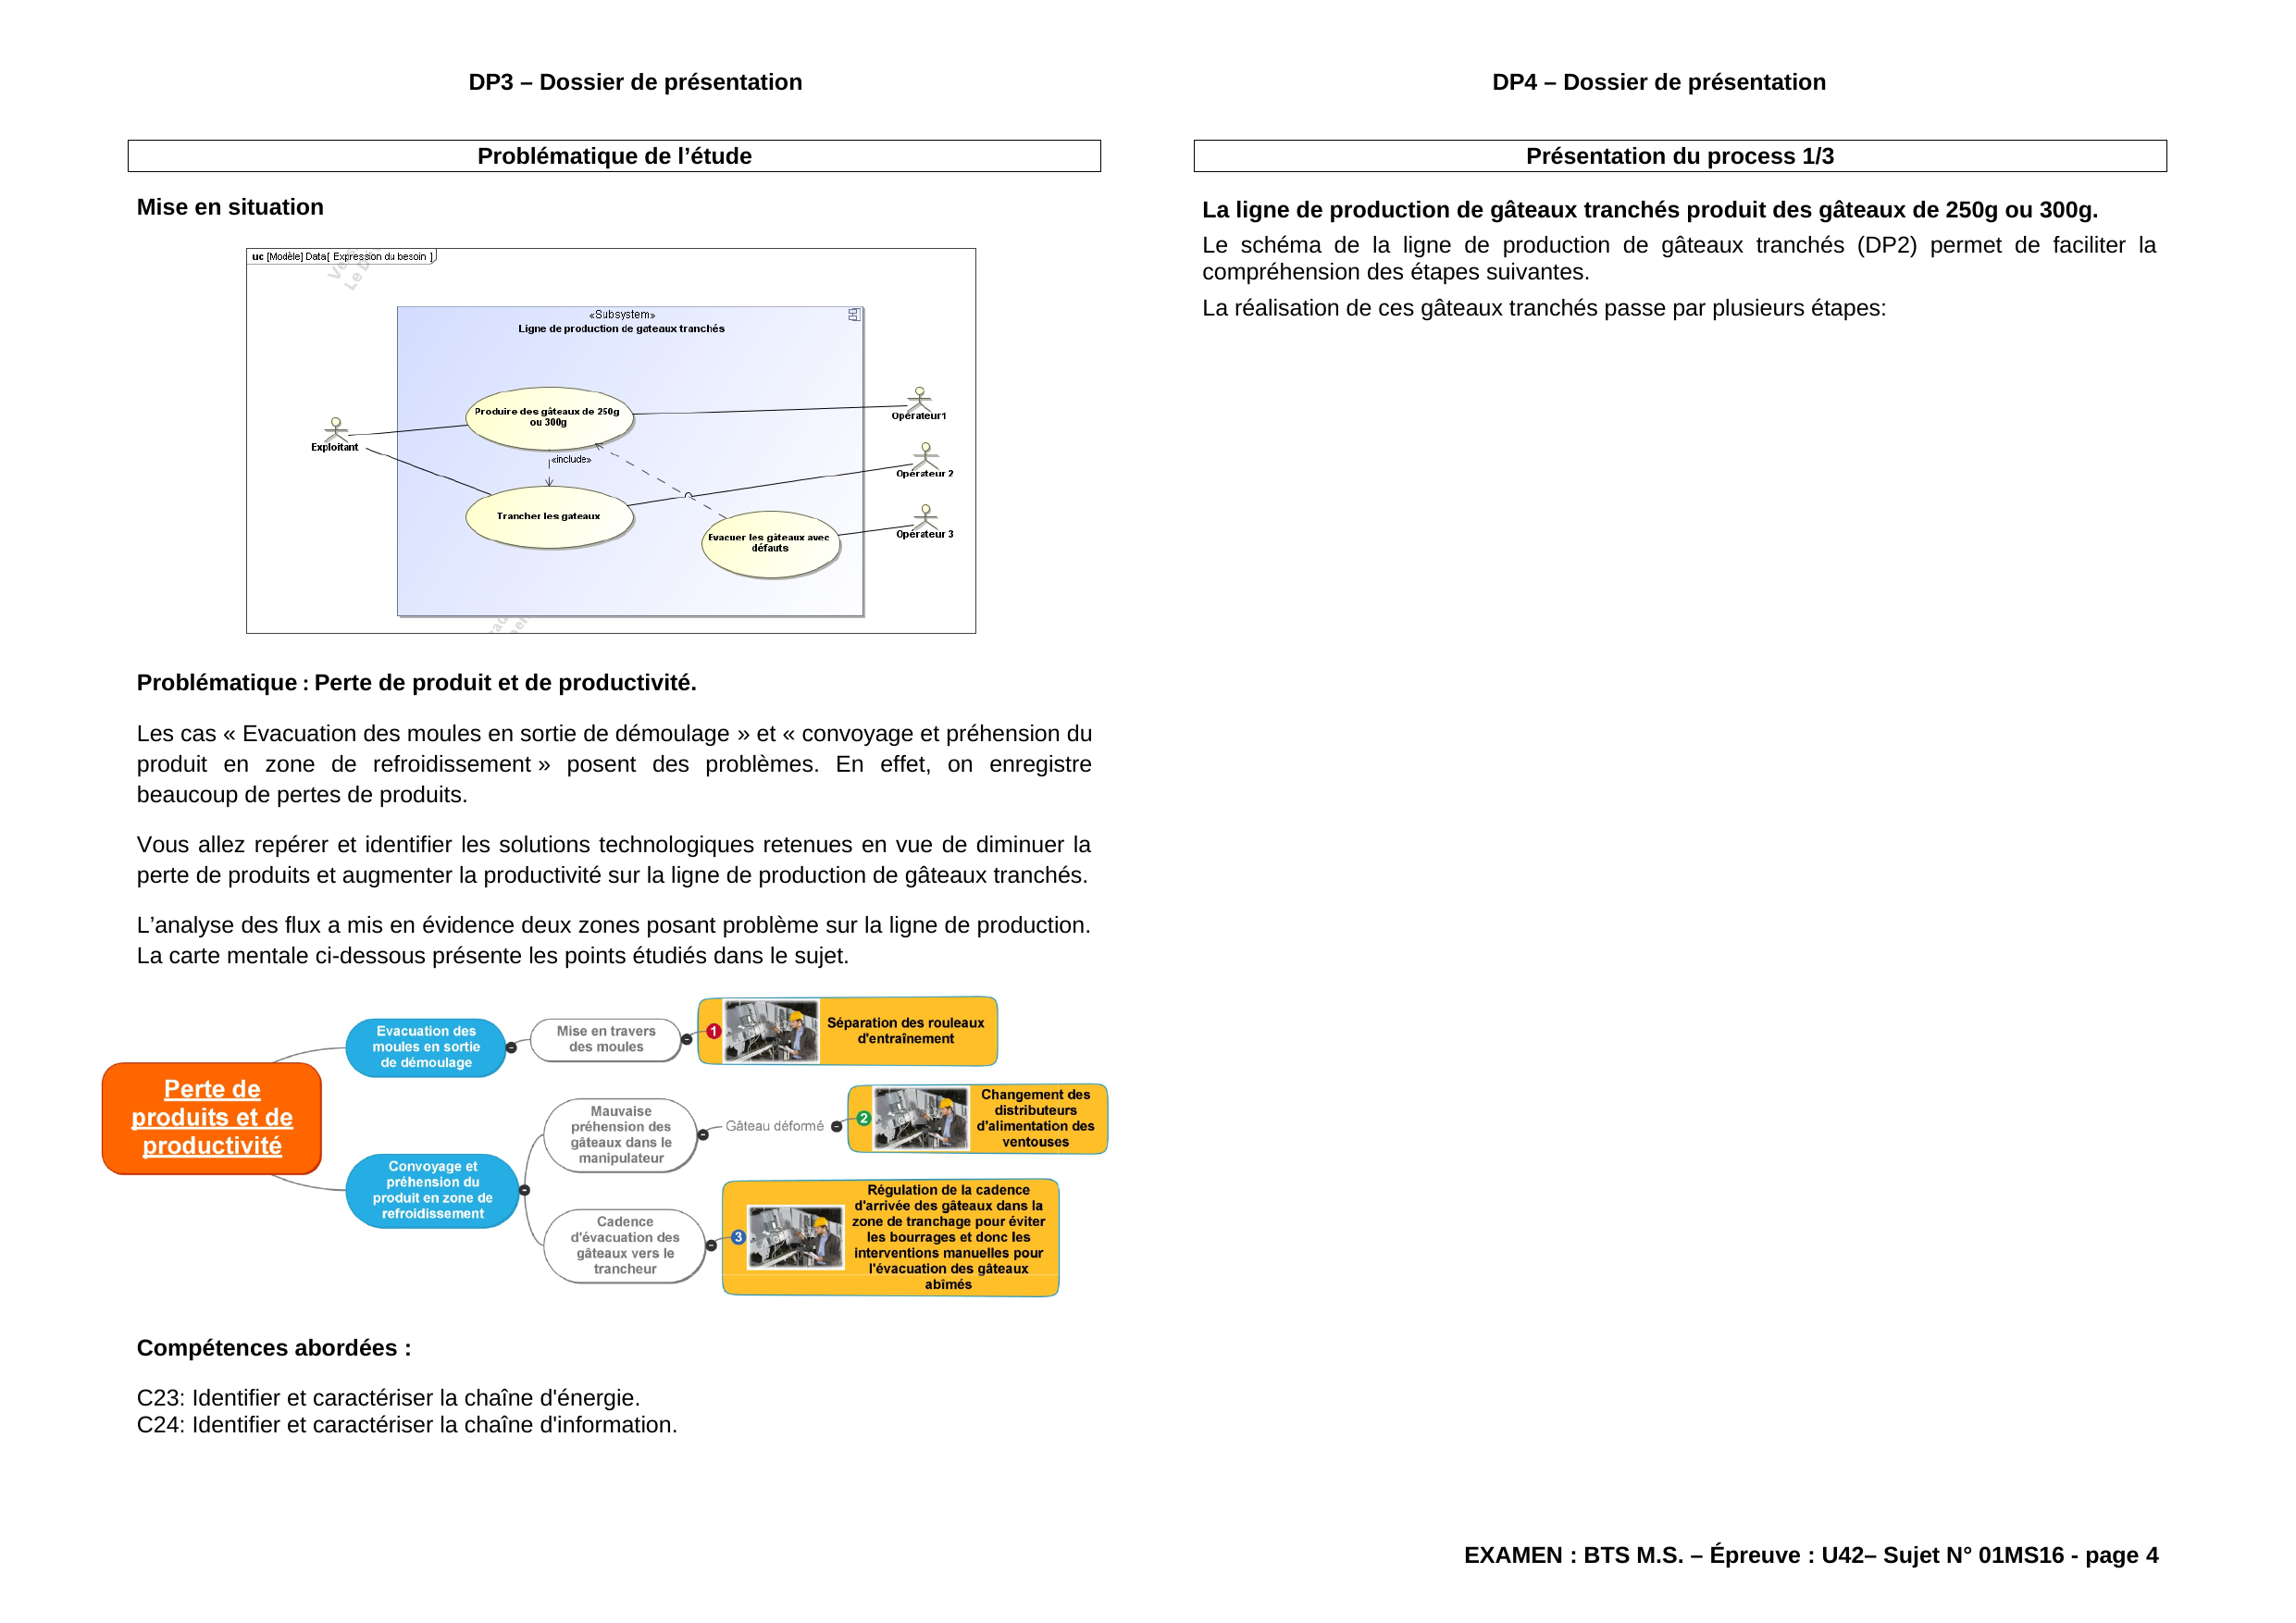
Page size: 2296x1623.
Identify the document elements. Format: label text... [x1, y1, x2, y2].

picture [242, 243, 988, 646]
text La ligne de production de gâteaux tranchés produit des gâteaux de 250g ou 300g. [1202, 196, 2159, 223]
picture [95, 992, 1110, 1312]
title C23: Identifier et caractériser la chaîne d'énergie. [137, 1384, 1093, 1411]
text Compétences abordées : [137, 1334, 1093, 1361]
title C24: Identifier et caractériser la chaîne d'information. [137, 1411, 1093, 1438]
text L’analyse des flux a mis en évidence deux zones posant problème sur la ligne de production. La carte mentale ci-dessous présente les points étudiés dans le sujet. [137, 911, 1093, 969]
text Le schéma de la ligne de production de gâteaux tranchés (DP2) permet de faciliter la compréhension des étapes suivantes. [1202, 231, 2159, 285]
text Les cas « Evacuation des moules en sortie de démoulage » et « convoyage et préhension du produit en zone de refroidissement » posent des problèmes. En effet, on enregistre beaucoup de pertes de produits. [137, 720, 1093, 808]
text Vous allez repérer et identifier les solutions technologiques retenues en vue de diminuer la perte de produits et augmenter la productivité sur la ligne de production de gâteaux tranchés. [137, 831, 1093, 888]
text Problématique : Perte de produit et de productivité. [137, 668, 1093, 697]
text Mise en situation [137, 193, 1093, 220]
subtitle Problématique de l’étude [129, 141, 1100, 171]
subtitle Présentation du process 1/3 [1195, 141, 2166, 171]
text La réalisation de ces gâteaux tranchés passe par plusieurs étapes: [1202, 294, 2159, 320]
